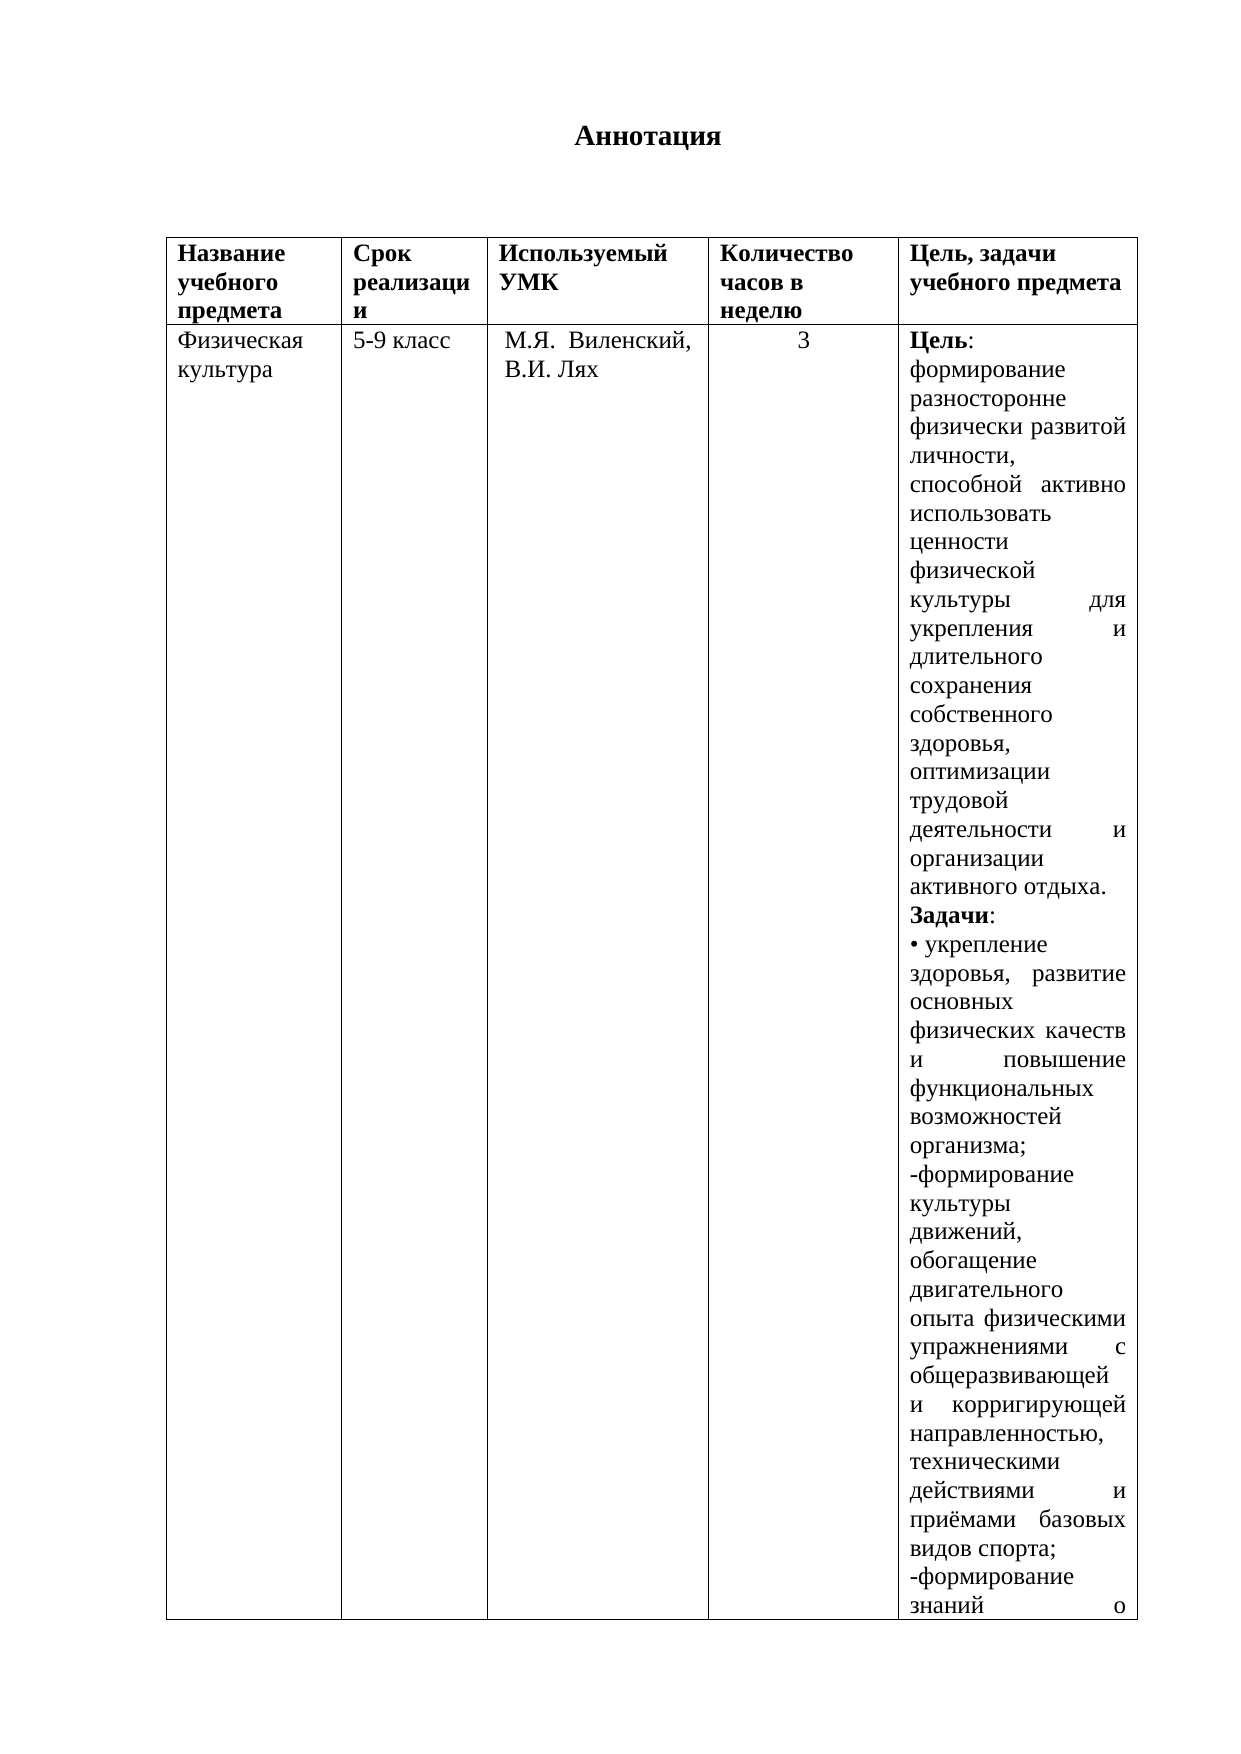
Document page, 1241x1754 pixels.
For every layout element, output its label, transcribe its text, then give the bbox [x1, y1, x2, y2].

table_header Название учебного предмета [167, 238, 341, 324]
table_cell Физическая культура [167, 325, 341, 1619]
table_header Цель, задачи учебного предмета [899, 238, 1137, 324]
table_header Срок реализации [342, 238, 487, 324]
table_header Количество часов в неделю [709, 238, 898, 324]
text Аннотация [177, 118, 1152, 152]
table_cell 3 [709, 325, 898, 1619]
table_cell 5-9 класс [342, 325, 487, 1619]
table_header Используемый УМК [488, 238, 708, 324]
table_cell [899, 325, 1137, 1619]
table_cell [488, 325, 708, 1619]
